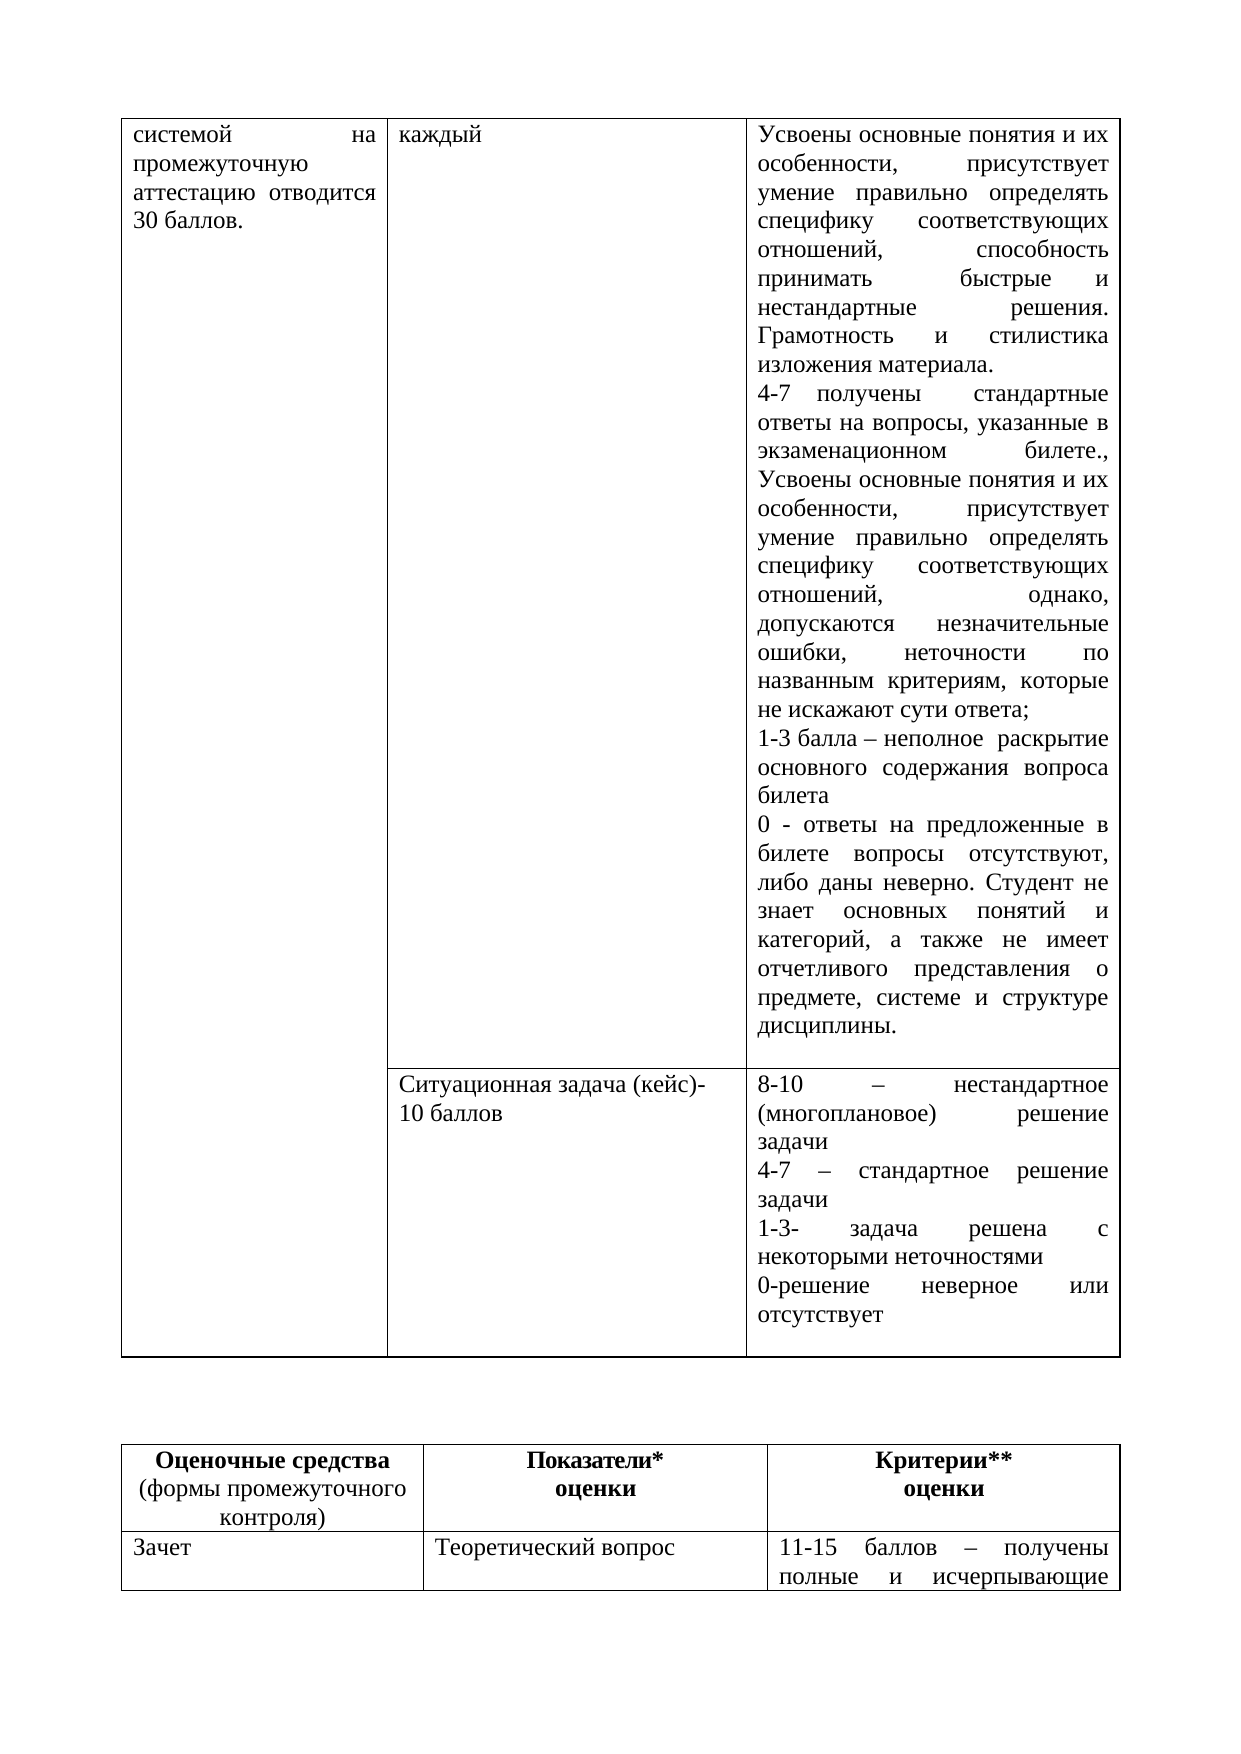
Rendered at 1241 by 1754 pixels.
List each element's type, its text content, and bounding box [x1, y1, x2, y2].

table_cell 8-10 – нестандартное (многоплановое) решение задачи 4-7 – стандартное решение задачи 1-3- задача решена с некоторыми неточностями 0-решение неверное или отсутствует [747, 1069, 1119, 1356]
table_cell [768, 1532, 1119, 1589]
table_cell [122, 1532, 423, 1589]
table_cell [747, 119, 1119, 1068]
table_header Оценочные средства (формы промежуточного контроля) [122, 1445, 423, 1531]
table_header Показатели* оценки [424, 1445, 767, 1531]
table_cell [424, 1532, 767, 1589]
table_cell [122, 119, 387, 1356]
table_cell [388, 119, 746, 1068]
table_header Критерии** оценки [768, 1445, 1119, 1531]
table_cell Ситуационная задача (кейс)- 10 баллов [388, 1069, 746, 1356]
